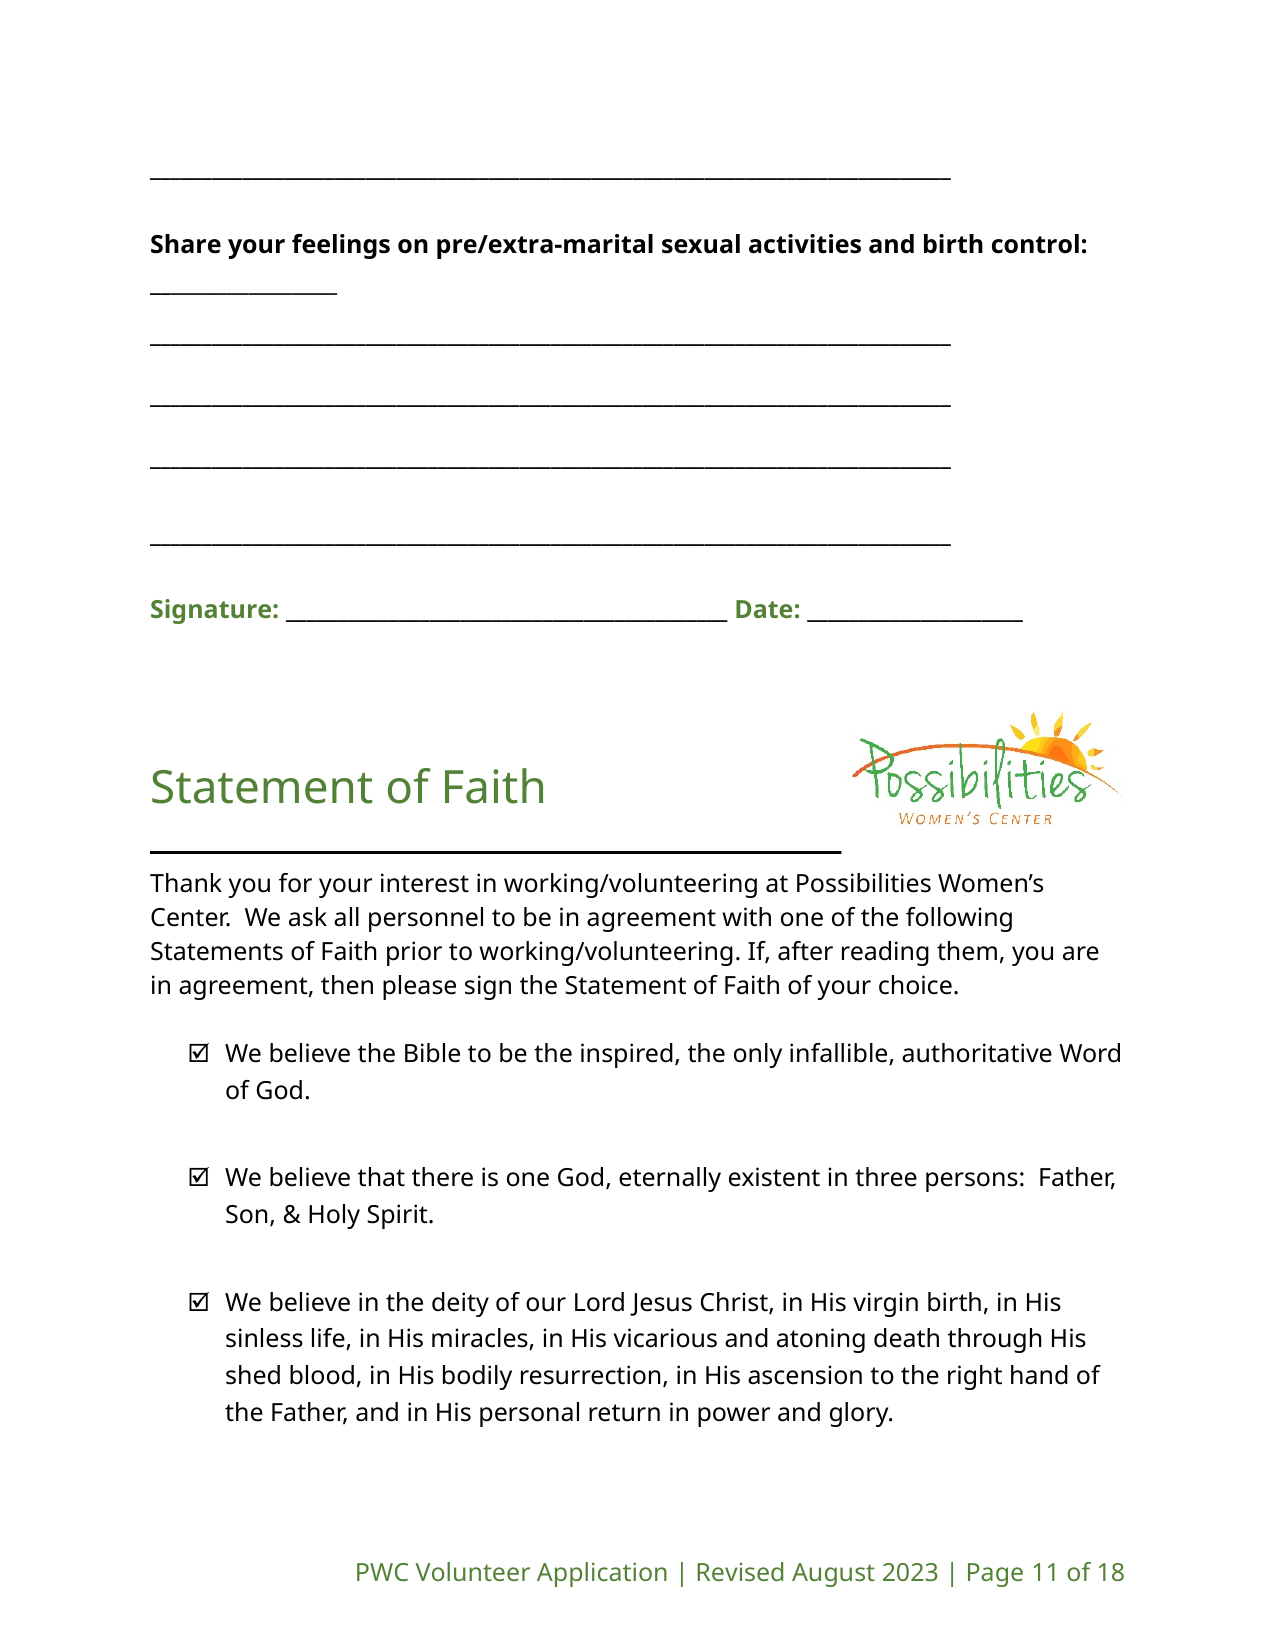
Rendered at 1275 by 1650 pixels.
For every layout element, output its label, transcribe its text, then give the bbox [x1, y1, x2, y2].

picture [841, 696, 1125, 859]
list We believe the Bible to be the inspired, the only infallible, authoritative Word of God. [187, 1036, 1125, 1106]
text ______________________________________________________________________________ [150, 377, 1125, 411]
list We believe that there is one God, eternally existent in three persons: Father, Son, & Holy Spirit. [187, 1160, 1125, 1231]
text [150, 150, 1125, 184]
text Share your feelings on pre/extra-marital sexual activities and birth control: _________________ [150, 226, 1125, 298]
text ______________________________________________________________________________ [150, 439, 1125, 473]
text Signature: ___________________________________________ Date: _____________________ [150, 591, 1125, 626]
text ______________________________________________________________________________ [150, 315, 1125, 349]
list We believe in the deity of our Lord Jesus Christ, in His virgin birth, in His sinless life, in His miracles, in His vicarious and atoning death through His shed blood, in His bodily resurrection, in His ascension to the right hand of the Father, and in His personal return in power and glory. [187, 1284, 1125, 1428]
text Thank you for your interest in working/volunteering at Possibilities Women’s Center. We ask all personnel to be in agreement with one of the following Statements of Faith prior to working/volunteering. If, after reading them, you are in agreement, then please sign the Statement of Faith of your choice. [150, 865, 1125, 1002]
text Statement of Faith [150, 754, 841, 817]
text ______________________________________________________________________________ [150, 515, 1125, 549]
